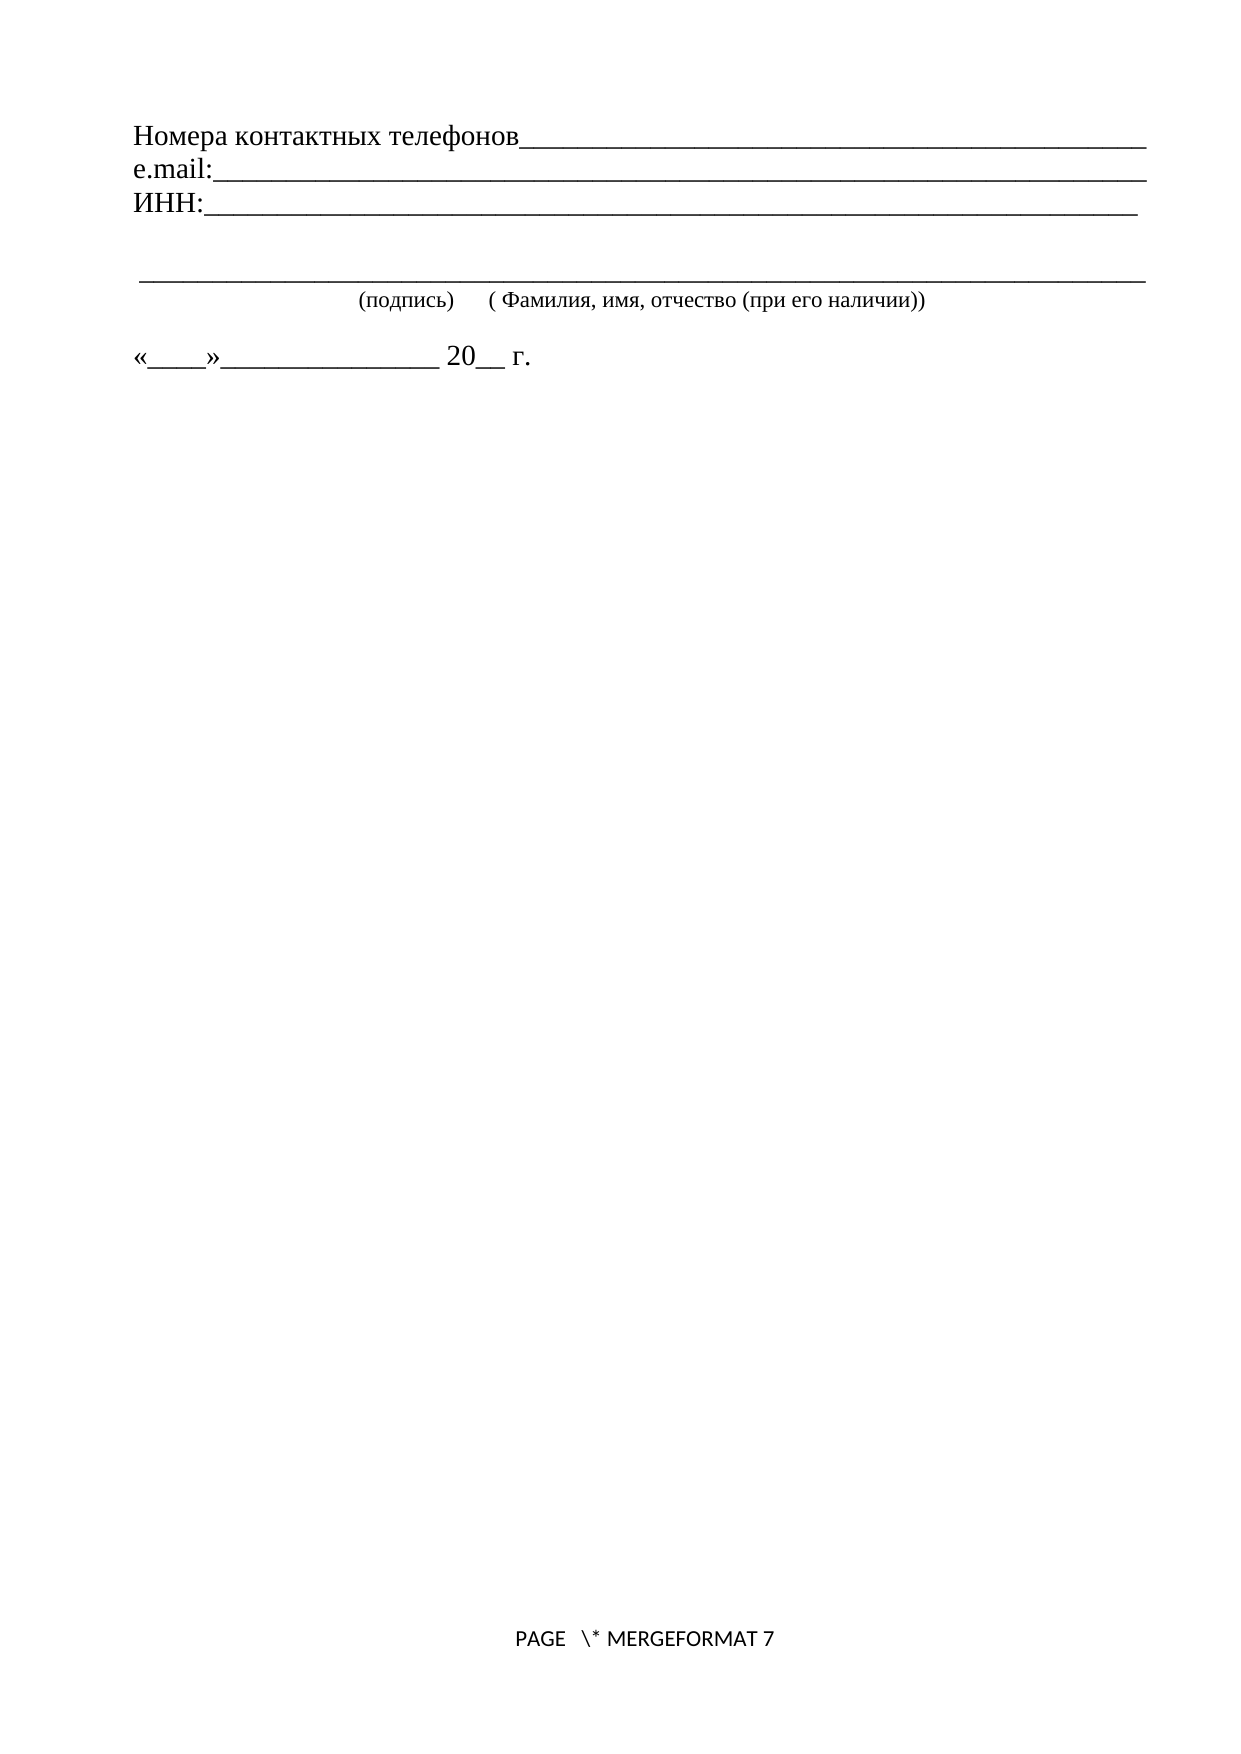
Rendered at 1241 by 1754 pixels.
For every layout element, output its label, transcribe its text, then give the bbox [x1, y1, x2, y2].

text e.mail:________________________________________________________________ [133, 152, 1152, 185]
text _____________________________________________________________________ (подпись) ( Фамилия, имя, отчество (при его наличии)) [133, 252, 1152, 312]
text «____»_______________ 20__ г. [133, 338, 1152, 372]
text ИНН:________________________________________________________________ [133, 185, 1152, 219]
text Номера контактных телефонов___________________________________________ [133, 118, 1152, 152]
